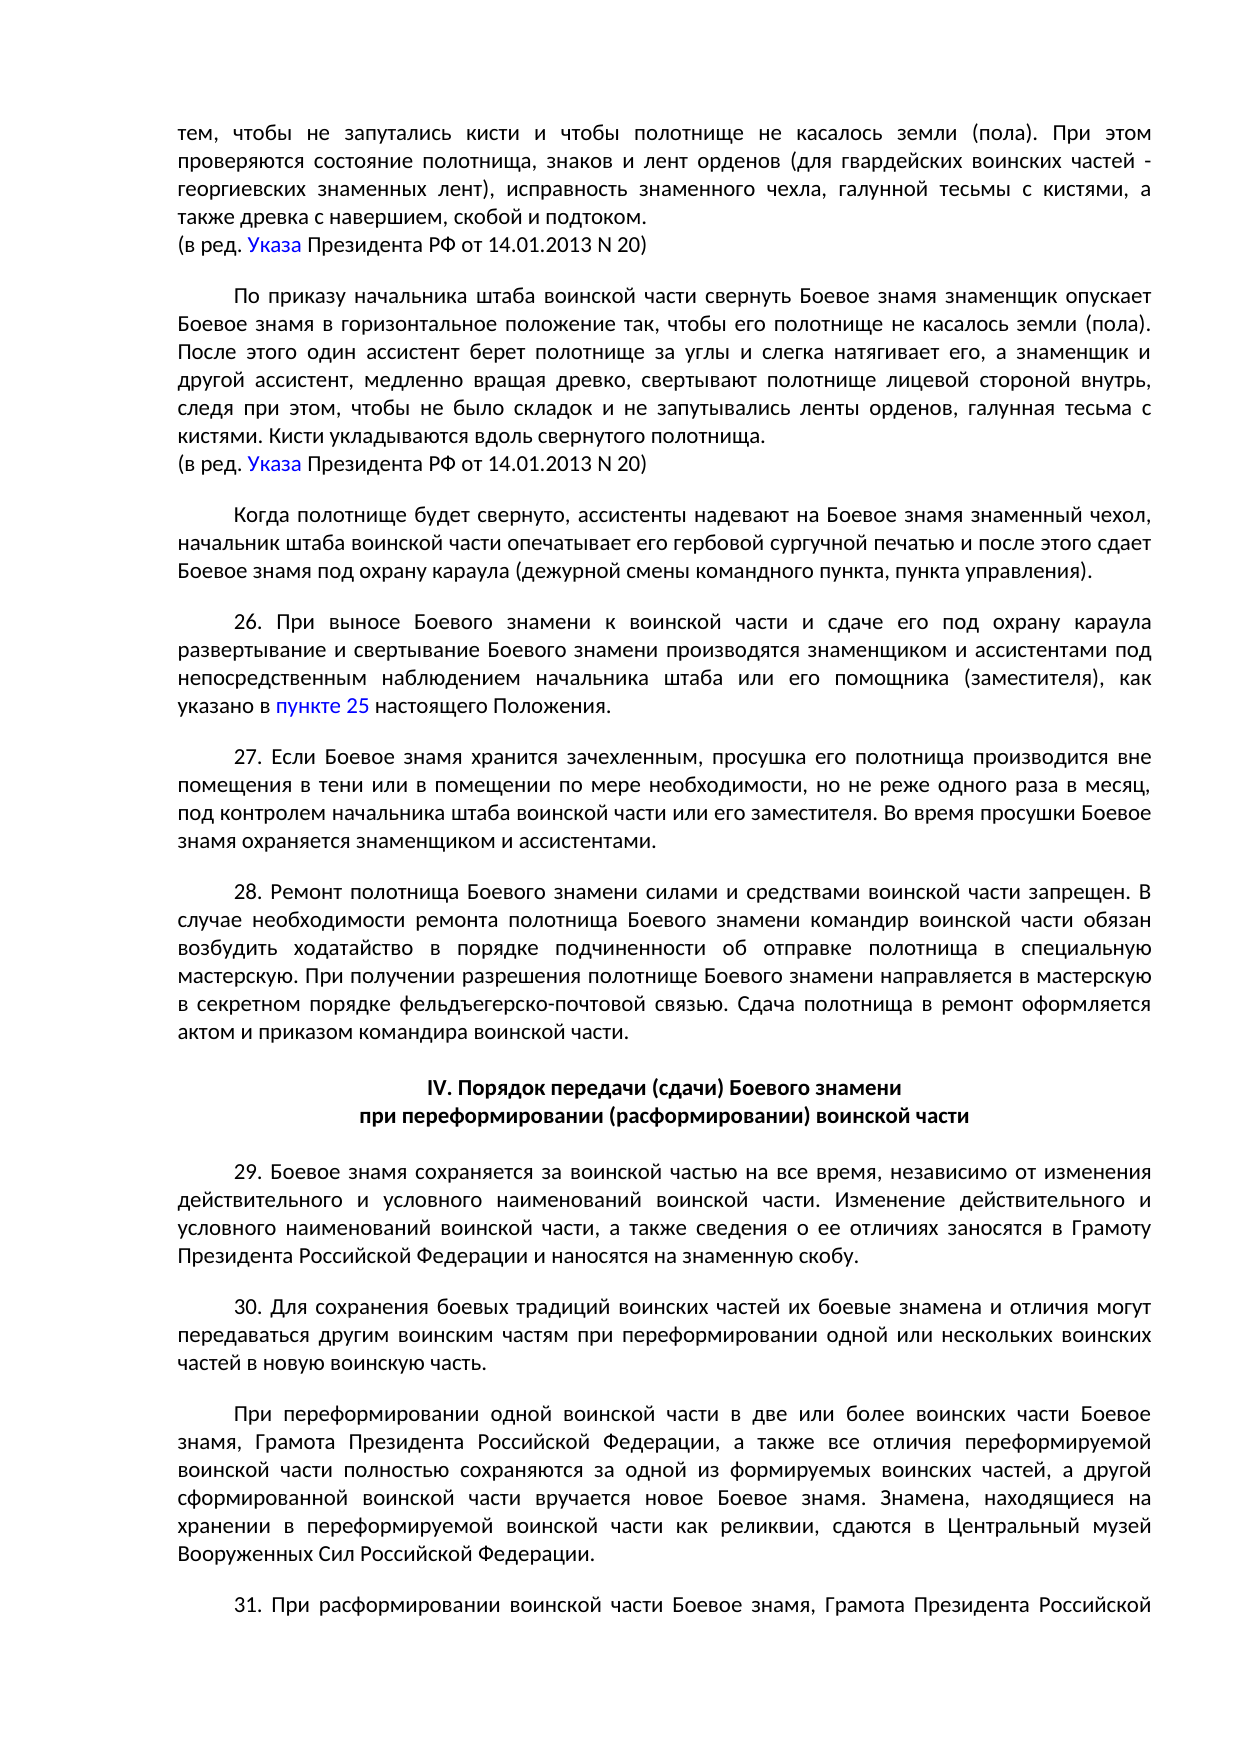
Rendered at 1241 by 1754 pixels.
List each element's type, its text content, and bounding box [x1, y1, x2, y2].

text 27. Если Боевое знамя хранится зачехленным, просушка его полотнища производится вне помещения в тени или в помещении по мере необходимости, но не реже одного раза в месяц, под контролем начальника штаба воинской части или его заместителя. Во время просушки Боевое знамя охраняется знаменщиком и ассистентами. [177, 742, 1152, 854]
title IV. Порядок передачи (сдачи) Боевого знамени [177, 1073, 1152, 1101]
text (в ред. Указа Президента РФ от 14.01.2013 N 20) [177, 449, 1152, 477]
text При переформировании одной воинской части в две или более воинских части Боевое знамя, Грамота Президента Российской Федерации, а также все отличия переформируемой воинской части полностью сохраняются за одной из формируемых воинских частей, а другой сформированной воинской части вручается новое Боевое знамя. Знамена, находящиеся на хранении в переформируемой воинской части как реликвии, сдаются в Центральный музей Вооруженных Сил Российской Федерации. [177, 1399, 1152, 1567]
text 28. Ремонт полотнища Боевого знамени силами и средствами воинской части запрещен. В случае необходимости ремонта полотнища Боевого знамени командир воинской части обязан возбудить ходатайство в порядке подчиненности об отправке полотнища в специальную мастерскую. При получении разрешения полотнище Боевого знамени направляется в мастерскую в секретном порядке фельдъегерско-почтовой связью. Сдача полотнища в ремонт оформляется актом и приказом командира воинской части. [177, 877, 1152, 1045]
title при переформировании (расформировании) воинской части [177, 1101, 1152, 1129]
text 29. Боевое знамя сохраняется за воинской частью на все время, независимо от изменения действительного и условного наименований воинской части. Изменение действительного и условного наименований воинской части, а также сведения о ее отличиях заносятся в Грамоту Президента Российской Федерации и наносятся на знаменную скобу. [177, 1157, 1152, 1269]
text По приказу начальника штаба воинской части свернуть Боевое знамя знаменщик опускает Боевое знамя в горизонтальное положение так, чтобы его полотнище не касалось земли (пола). После этого один ассистент берет полотнище за углы и слегка натягивает его, а знаменщик и другой ассистент, медленно вращая древко, свертывают полотнище лицевой стороной внутрь, следя при этом, чтобы не было складок и не запутывались ленты орденов, галунная тесьма с кистями. Кисти укладываются вдоль свернутого полотнища. [177, 281, 1152, 449]
text (в ред. Указа Президента РФ от 14.01.2013 N 20) [177, 230, 1152, 258]
text Когда полотнище будет свернуто, ассистенты надевают на Боевое знамя знаменный чехол, начальник штаба воинской части опечатывает его гербовой сургучной печатью и после этого сдает Боевое знамя под охрану караула (дежурной смены командного пункта, пункта управления). [177, 500, 1152, 584]
text 26. При выносе Боевого знамени к воинской части и сдаче его под охрану караула развертывание и свертывание Боевого знамени производятся знаменщиком и ассистентами под непосредственным наблюдением начальника штаба или его помощника (заместителя), как указано в пункте 25 настоящего Положения. [177, 607, 1152, 719]
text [177, 118, 1152, 230]
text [177, 1590, 1152, 1618]
text 30. Для сохранения боевых традиций воинских частей их боевые знамена и отличия могут передаваться другим воинским частям при переформировании одной или нескольких воинских частей в новую воинскую часть. [177, 1292, 1152, 1376]
